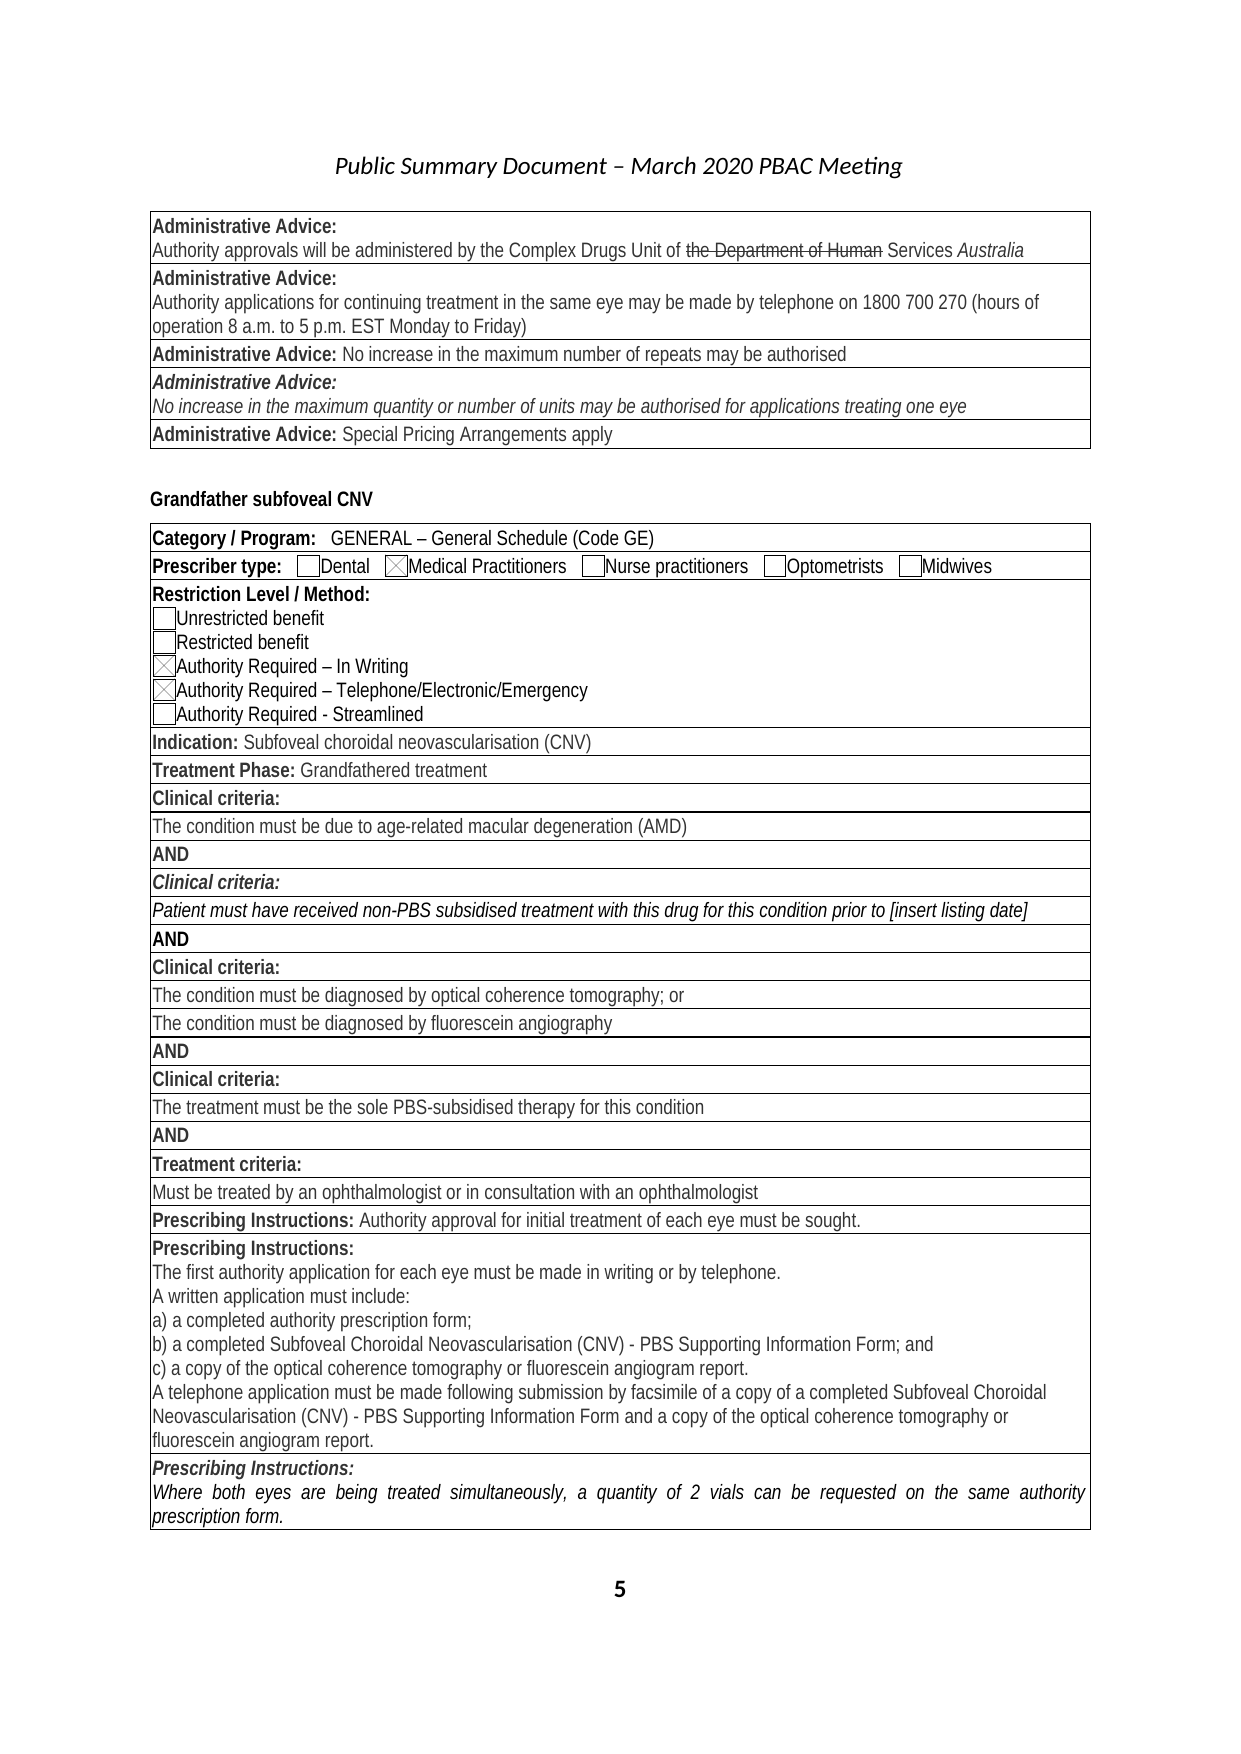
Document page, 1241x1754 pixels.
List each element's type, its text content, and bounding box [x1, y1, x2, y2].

table_cell The condition must be diagnosed by fluorescein angiography [151, 1009, 1090, 1036]
table_cell AND [151, 925, 1090, 952]
table_cell AND [151, 1122, 1090, 1149]
table_cell Administrative Advice: Special Pricing Arrangements apply [151, 420, 1090, 447]
table_header Category / Program: GENERAL – General Schedule (Code GE) [151, 524, 1090, 551]
table_cell The condition must be diagnosed by optical coherence tomography; or [151, 981, 1090, 1008]
table_cell Administrative Advice: Authority applications for continuing treatment in the same eye may be made by telephone on 1800 700 270 (hours of operation 8 a.m. to 5 p.m. EST Monday to Friday) [151, 264, 1090, 339]
table_cell Clinical criteria: [151, 784, 1090, 811]
table_cell Prescribing Instructions: The first authority application for each eye must be made in writing or by telephone. A written application must include: a) a completed authority prescription form; b) a completed Subfoveal Choroidal Neovascularisation (CNV) - PBS Supporting Information Form; and c) a copy of the optical coherence tomography or fluorescein angiogram report. A telephone application must be made following submission by facsimile of a copy of a completed Subfoveal Choroidal Neovascularisation (CNV) - PBS Supporting Information Form and a copy of the optical coherence tomography or fluorescein angiogram report. [151, 1234, 1090, 1453]
table_cell AND [151, 841, 1090, 868]
table_cell Prescriber type: Dental Medical Practitioners Nurse practitioners Optometrists Midwives [151, 552, 1090, 579]
table_cell Prescribing Instructions: Authority approval for initial treatment of each eye must be sought. [151, 1206, 1090, 1233]
table_cell Clinical criteria: [151, 1066, 1090, 1093]
table_cell Administrative Advice: Authority approvals will be administered by the Complex Drugs Unit of the Department of Human Services Australia [151, 212, 1090, 263]
table_cell Must be treated by an ophthalmologist or in consultation with an ophthalmologist [151, 1178, 1090, 1205]
table_cell Administrative Advice: No increase in the maximum quantity or number of units may be authorised for applications treating one eye [151, 368, 1090, 419]
table_cell Clinical criteria: [151, 869, 1090, 896]
text Grandfather subfoveal CNV [150, 486, 1090, 510]
table_cell Treatment Phase: Grandfathered treatment [151, 756, 1090, 783]
table_cell Treatment criteria: [151, 1150, 1090, 1177]
table_cell The treatment must be the sole PBS-subsidised therapy for this condition [151, 1094, 1090, 1121]
table_cell Restriction Level / Method: Unrestricted benefit Restricted benefit Authority Required – In Writing Authority Required – Telephone/Electronic/Emergency Authority Required - Streamlined [151, 580, 1090, 727]
table_cell AND [151, 1038, 1090, 1064]
table_cell Administrative Advice: No increase in the maximum number of repeats may be authorised [151, 340, 1090, 367]
table_cell Patient must have received non-PBS subsidised treatment with this drug for this condition prior to [insert listing date] [151, 897, 1090, 924]
table_cell Indication: Subfoveal choroidal neovascularisation (CNV) [151, 728, 1090, 755]
table_cell Clinical criteria: [151, 953, 1090, 980]
table_cell Prescribing Instructions: Where both eyes are being treated simultaneously, a quantity of 2 vials can be requested on the same authority prescription form. [151, 1454, 1090, 1529]
table_cell The condition must be due to age-related macular degeneration (AMD) [151, 813, 1090, 839]
